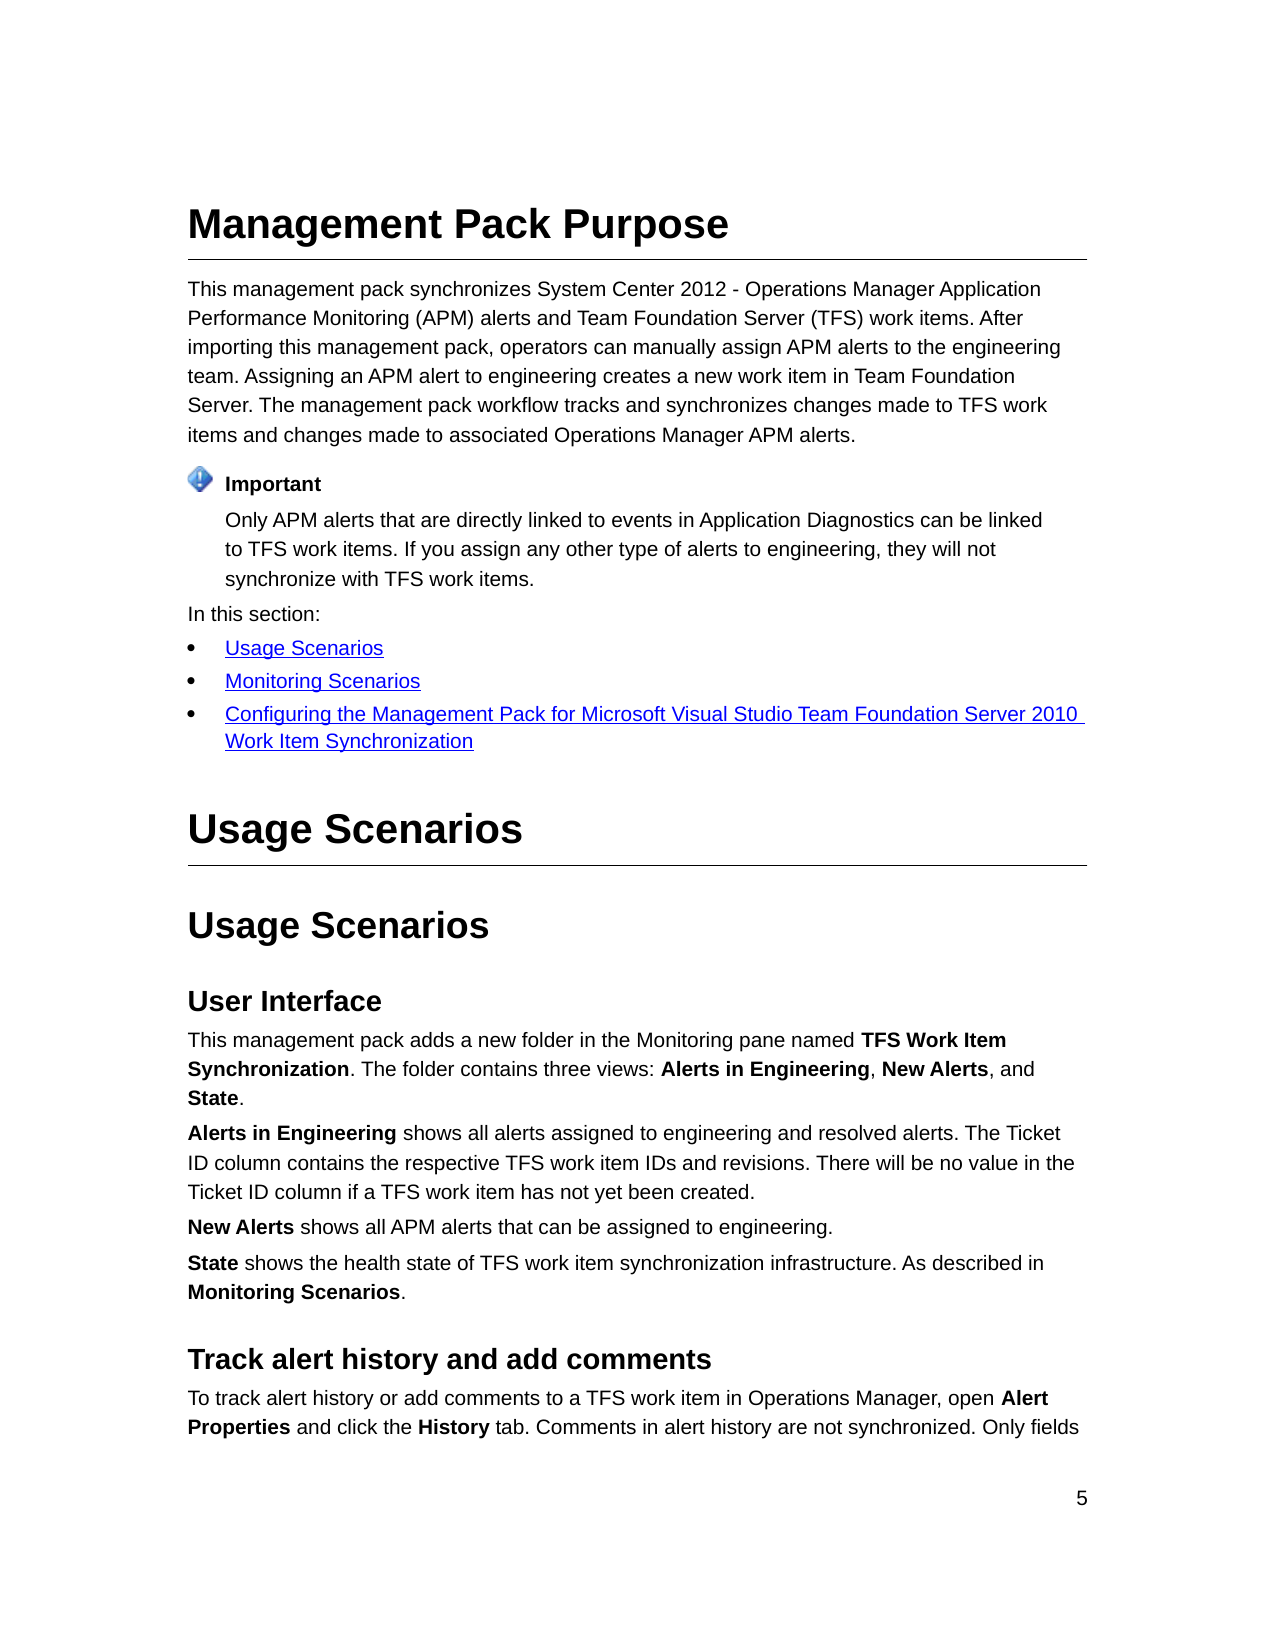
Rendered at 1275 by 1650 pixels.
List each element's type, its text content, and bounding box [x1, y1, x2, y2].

list  Configuring the Management Pack for Microsoft Visual Studio Team Foundation Server 2010 Work Item Synchronization [187, 700, 1087, 754]
text New Alerts shows all APM alerts that can be assigned to engineering. [187, 1211, 1087, 1240]
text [187, 1382, 1087, 1441]
text Only APM alerts that are directly linked to events in Application Diagnostics can be linked to TFS work items. If you assign any other type of alerts to engineering, they will not synchronize with TFS work items. [225, 454, 1050, 592]
text This management pack synchronizes System Center 2012 - Operations Manager Application Performance Monitoring (APM) alerts and Team Foundation Server (TFS) work items. After importing this management pack, operators can manually assign APM alerts to the engineering team. Assigning an APM alert to engineering creates a new work item in Team Foundation Server. The management pack workflow tracks and synchronizes changes made to TFS work items and changes made to associated Operations Manager APM alerts. [187, 273, 1087, 448]
subtitle User Interface [187, 984, 1087, 1017]
text This management pack adds a new folder in the Monitoring pane named TFS Work Item Synchronization. The folder contains three views: Alerts in Engineering, New Alerts, and State. [187, 1024, 1087, 1111]
text State shows the health state of TFS work item synchronization infrastructure. As described in Monitoring Scenarios. [187, 1247, 1087, 1305]
subtitle Management Pack Purpose [187, 199, 1087, 260]
subtitle Track alert history and add comments [187, 1342, 1087, 1376]
picture [187, 466, 226, 492]
text Important [187, 467, 327, 498]
list  Usage Scenarios [187, 633, 1087, 661]
text In this section: [187, 598, 1087, 627]
text Alerts in Engineering shows all alerts assigned to engineering and resolved alerts. The Ticket ID column contains the respective TFS work item IDs and revisions. There will be no value in the Ticket ID column if a TFS work item has not yet been created. [187, 1117, 1087, 1205]
list  Monitoring Scenarios [187, 667, 1087, 694]
subtitle Usage Scenarios [187, 903, 1087, 946]
subtitle Usage Scenarios [187, 804, 1087, 866]
